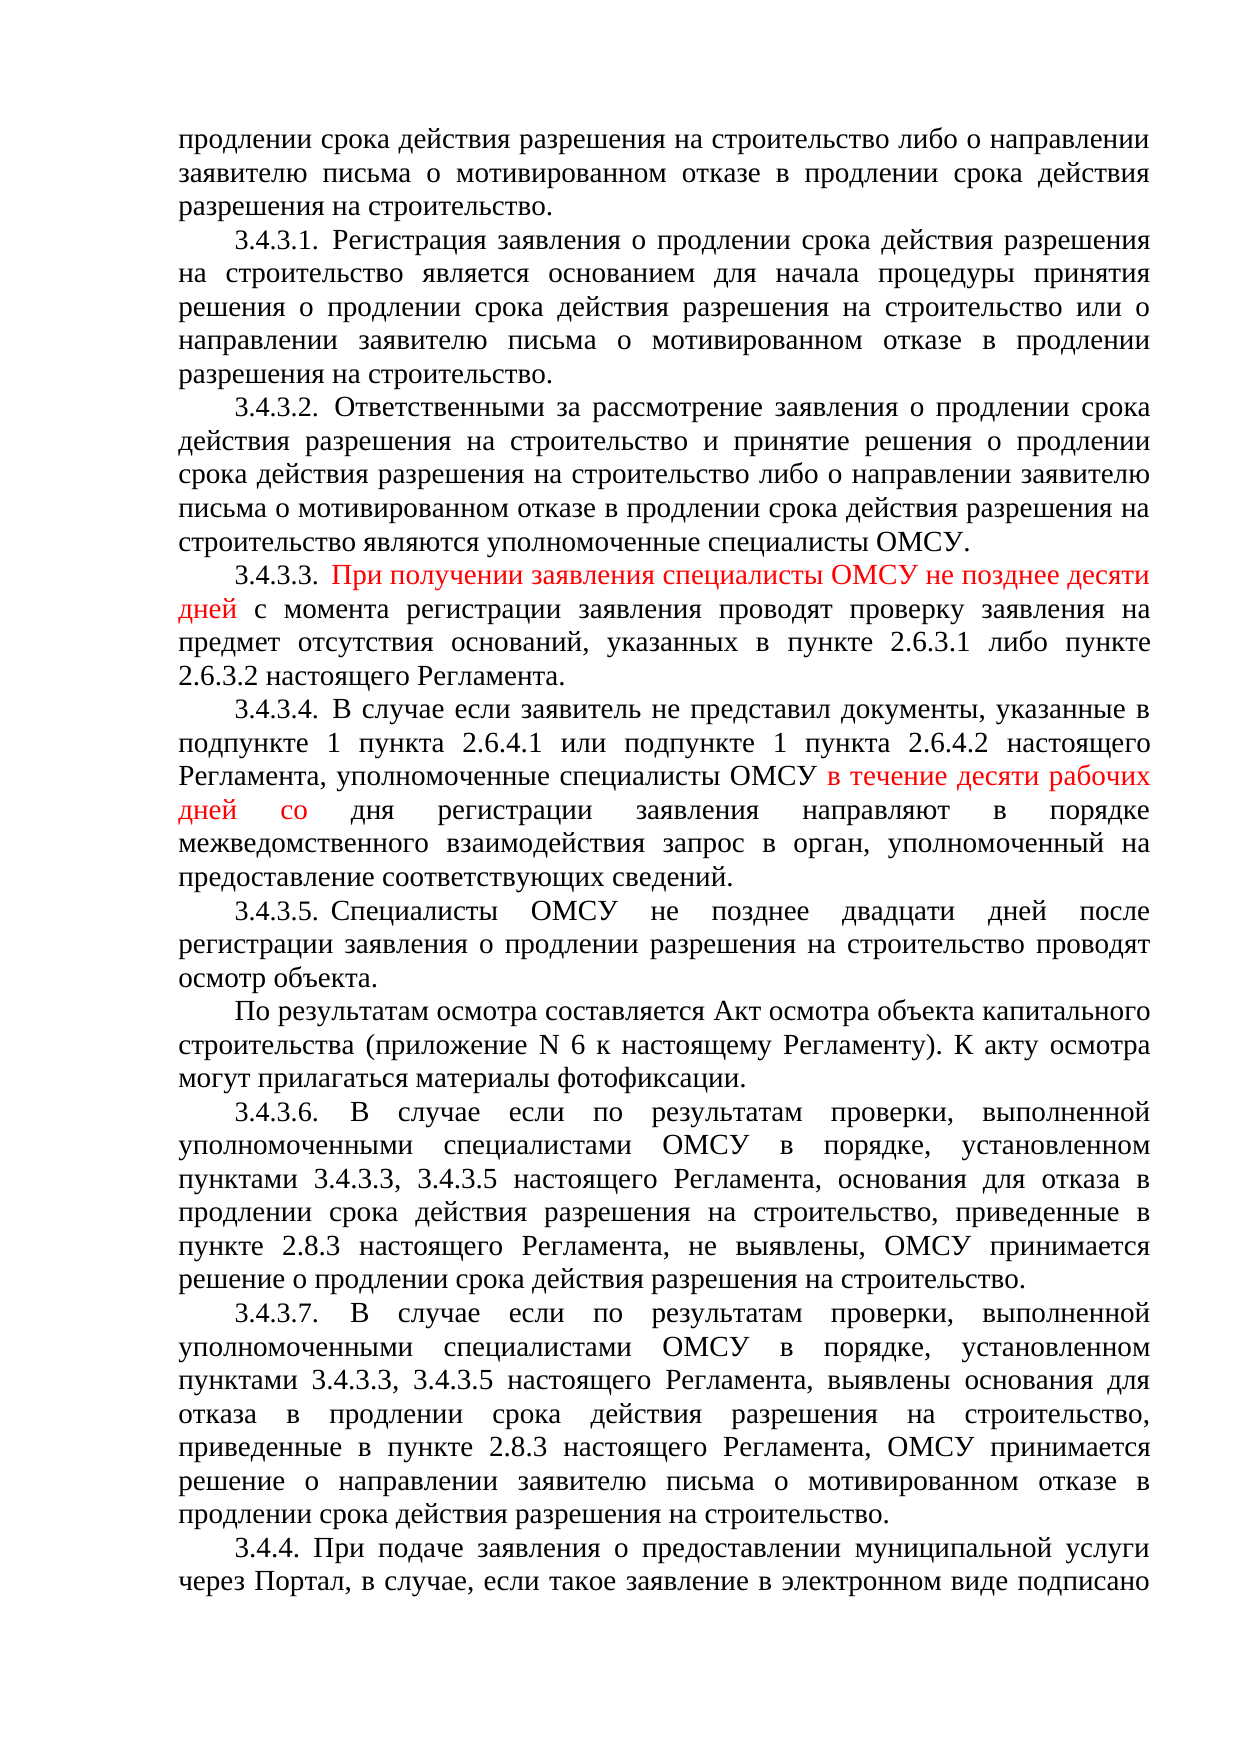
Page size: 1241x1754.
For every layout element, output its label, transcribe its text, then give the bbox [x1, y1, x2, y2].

text По результатам осмотра составляется Акт осмотра объекта капитального строительства (приложение N 6 к настоящему Регламенту). К акту осмотра могут прилагаться материалы фотофиксации. [178, 994, 1151, 1094]
list Регистрация заявления о продлении срока действия разрешения на строительство является основанием для начала процедуры принятия решения о продлении срока действия разрешения на строительство или о направлении заявителю письма о мотивированном отказе в продлении разрешения на строительство. [178, 222, 1151, 390]
list Специалисты ОМСУ не позднее двадцати дней после регистрации заявления о продлении разрешения на строительство проводят осмотр объекта. [178, 893, 1151, 994]
list В случае если заявитель не представил документы, указанные в подпункте 1 пункта 2.6.4.1 или подпункте 1 пункта 2.6.4.2 настоящего Регламента, уполномоченные специалисты ОМСУ в течение десяти рабочих дней со дня регистрации заявления направляют в порядке межведомственного взаимодействия запрос в орган, уполномоченный на предоставление соответствующих сведений. [178, 692, 1151, 893]
list В случае если по результатам проверки, выполненной уполномоченными специалистами ОМСУ в порядке, установленном пунктами 3.4.3.3, 3.4.3.5 настоящего Регламента, выявлены основания для отказа в продлении срока действия разрешения на строительство, приведенные в пункте 2.8.3 настоящего Регламента, ОМСУ принимается решение о направлении заявителю письма о мотивированном отказе в продлении срока действия разрешения на строительство. [178, 1296, 1151, 1531]
list При получении заявления специалисты ОМСУ не позднее десяти дней с момента регистрации заявления проводят проверку заявления на предмет отсутствия оснований, указанных в пункте 2.6.3.1 либо пункте 2.6.3.2 настоящего Регламента. [178, 558, 1151, 692]
list В случае если по результатам проверки, выполненной уполномоченными специалистами ОМСУ в порядке, установленном пунктами 3.4.3.3, 3.4.3.5 настоящего Регламента, основания для отказа в продлении срока действия разрешения на строительство, приведенные в пункте 2.8.3 настоящего Регламента, не выявлены, ОМСУ принимается решение о продлении срока действия разрешения на строительство. [178, 1094, 1151, 1296]
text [178, 1531, 1151, 1598]
list Ответственными за рассмотрение заявления о продлении срока действия разрешения на строительство и принятие решения о продлении срока действия разрешения на строительство либо о направлении заявителю письма о мотивированном отказе в продлении срока действия разрешения на строительство являются уполномоченные специалисты ОМСУ. [178, 390, 1151, 558]
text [178, 122, 1151, 222]
